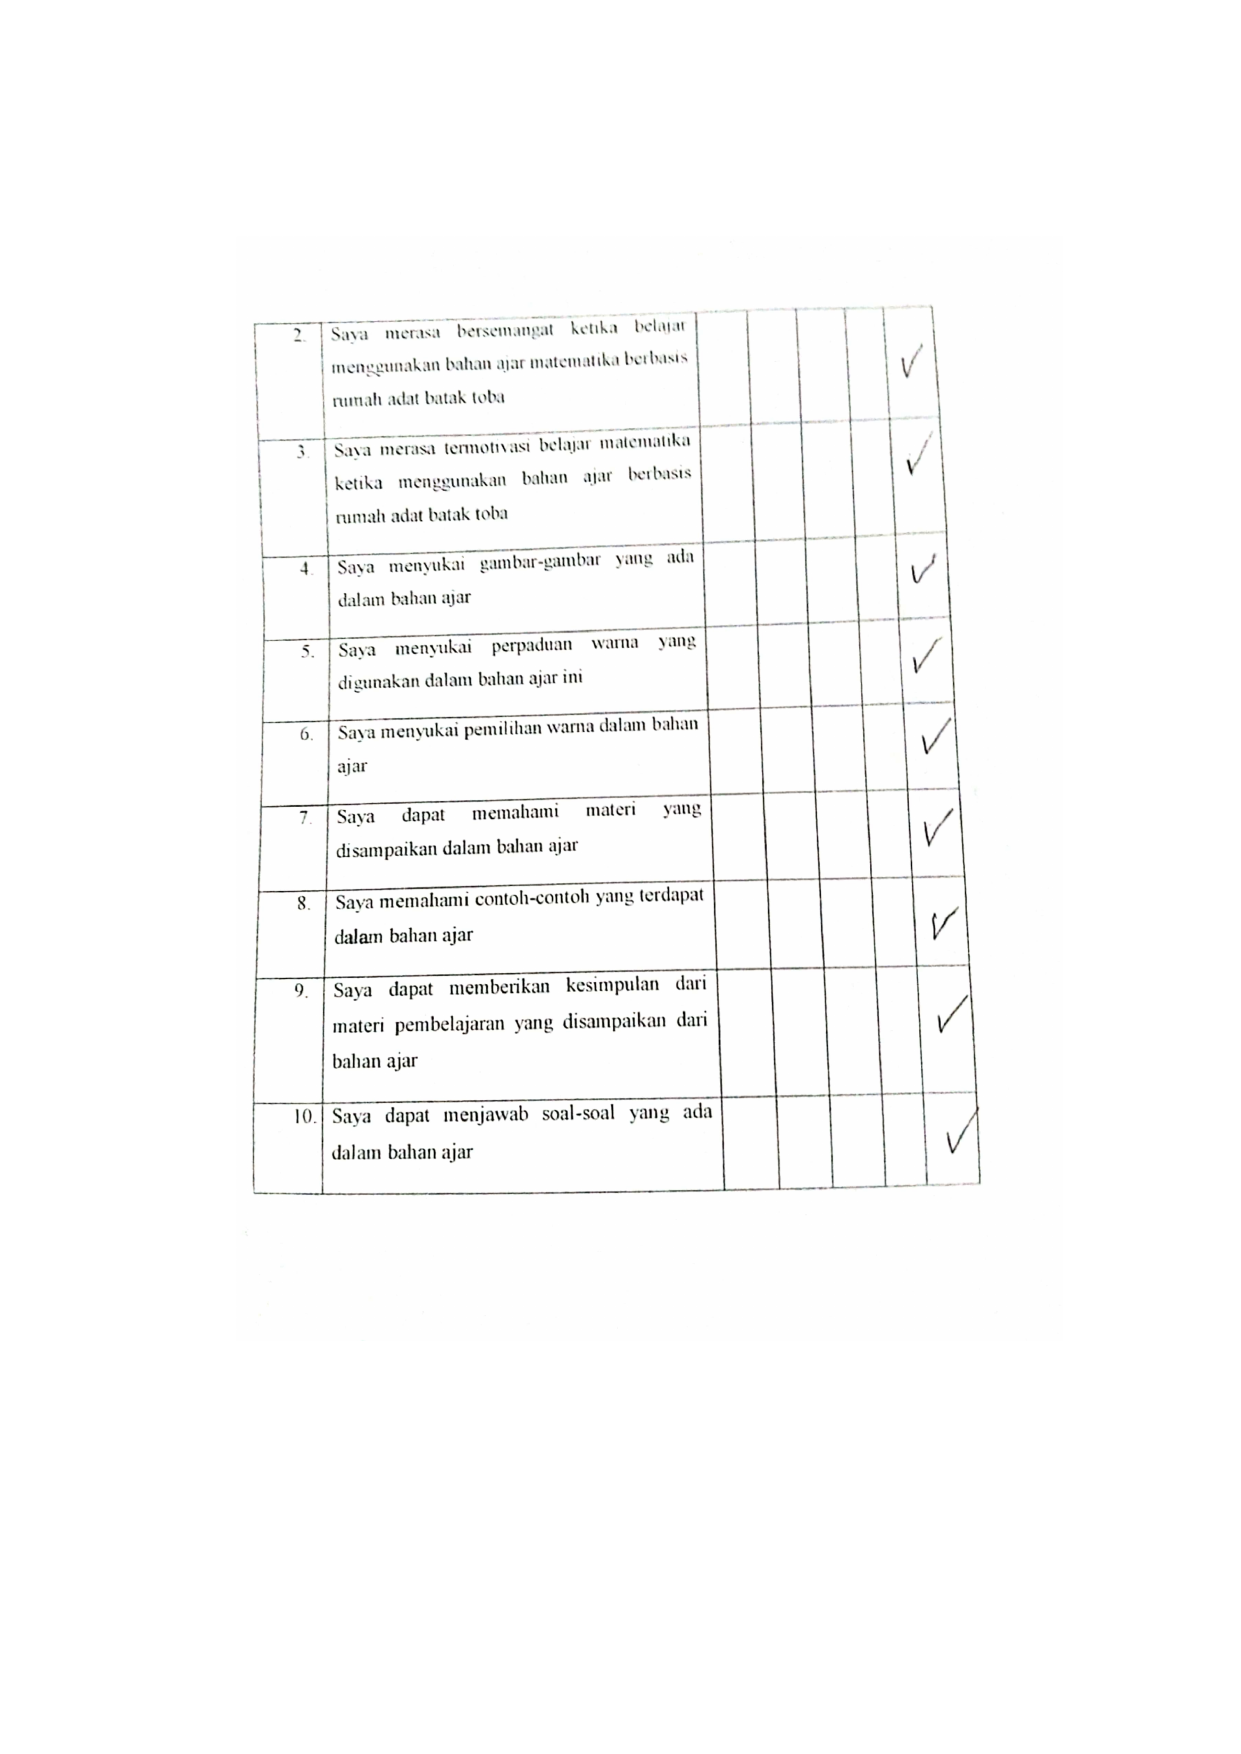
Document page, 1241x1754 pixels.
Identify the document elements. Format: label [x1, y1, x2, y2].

picture [236, 236, 1063, 1341]
